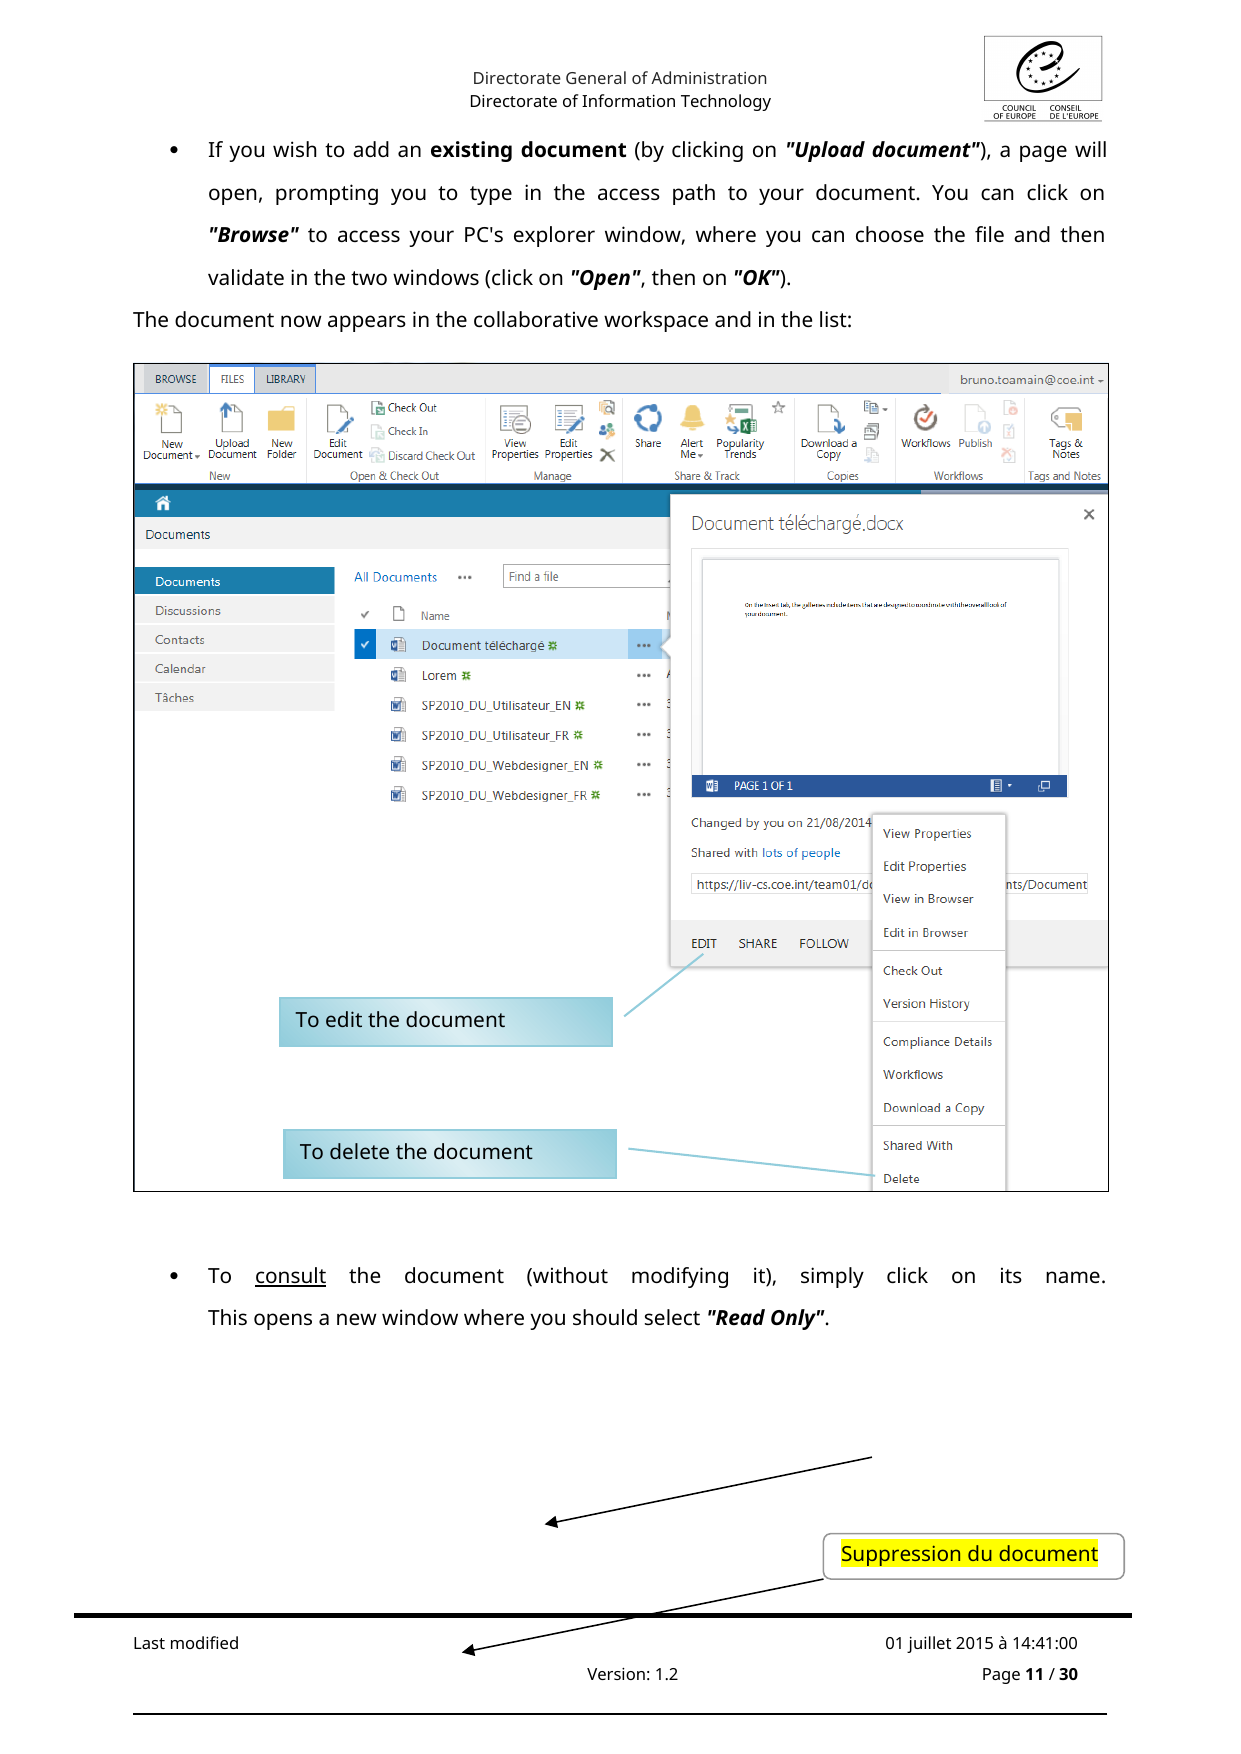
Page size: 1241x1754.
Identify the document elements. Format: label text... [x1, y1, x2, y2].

picture [134, 364, 1108, 1191]
text The document now appears in the collaborative workspace and in the list: [133, 306, 1107, 334]
picture [981, 32, 1105, 125]
list To consult the document (without modifying it), simply click on its name. This opens a new window where you should select "Read Only". [170, 1261, 1107, 1332]
list If you wish to add an existing document (by clicking on "Upload document"), a page will open, prompting you to type in the access path to your document. You can click on "Browse" to access your PC's explorer window, where you can choose the file and then validate in the two windows (click on "Open", then on "OK"). [170, 135, 1107, 291]
